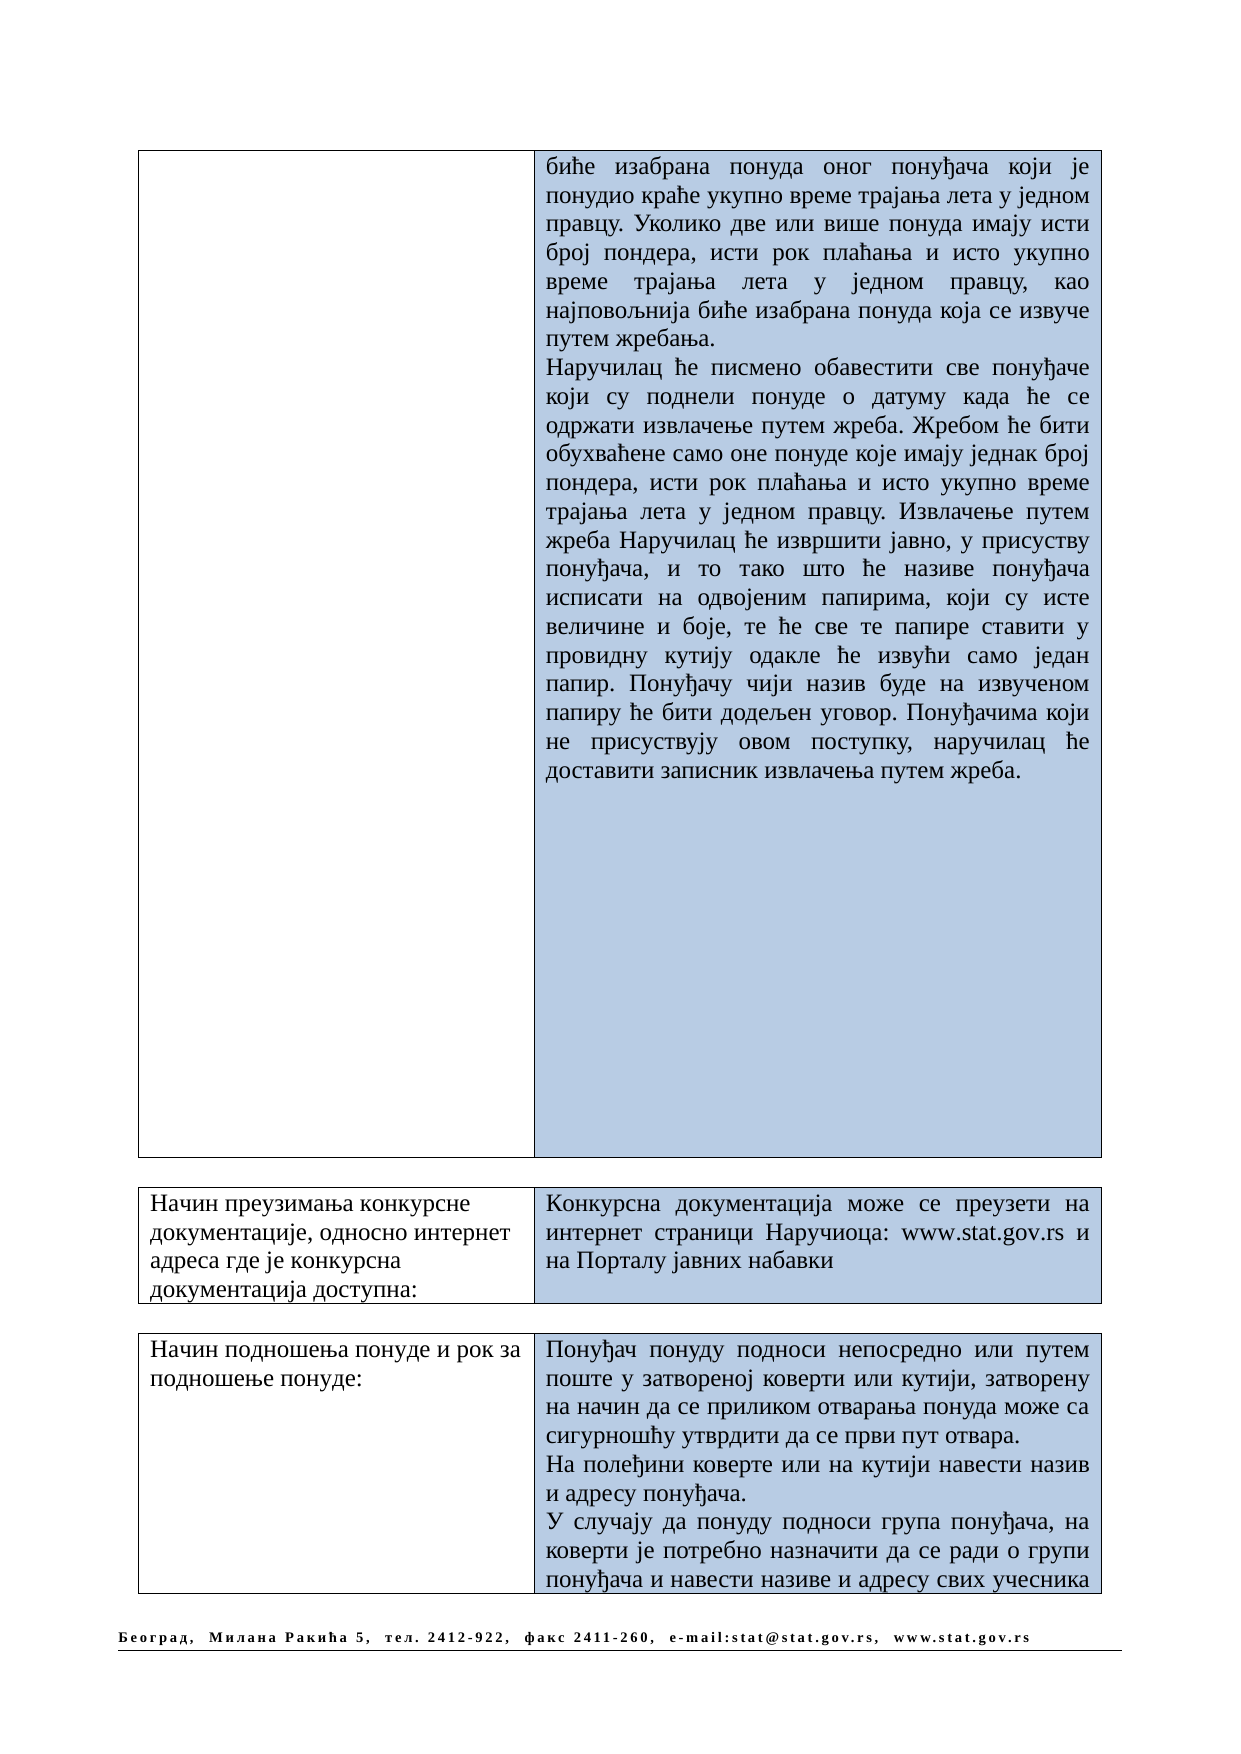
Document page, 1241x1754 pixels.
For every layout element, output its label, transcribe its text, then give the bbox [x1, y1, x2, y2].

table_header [535, 1334, 1101, 1593]
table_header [139, 1334, 534, 1593]
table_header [139, 151, 534, 1157]
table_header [535, 151, 1101, 1157]
table_header Начин преузимања конкурсне документације, односно интернет адресa где је конкурсна документација доступна: [139, 1188, 534, 1303]
table_header Конкурсна документација може се преузети на интернет страници Наручиоца: www.stat.gov.rs и на Порталу јавних набавки [535, 1188, 1101, 1303]
